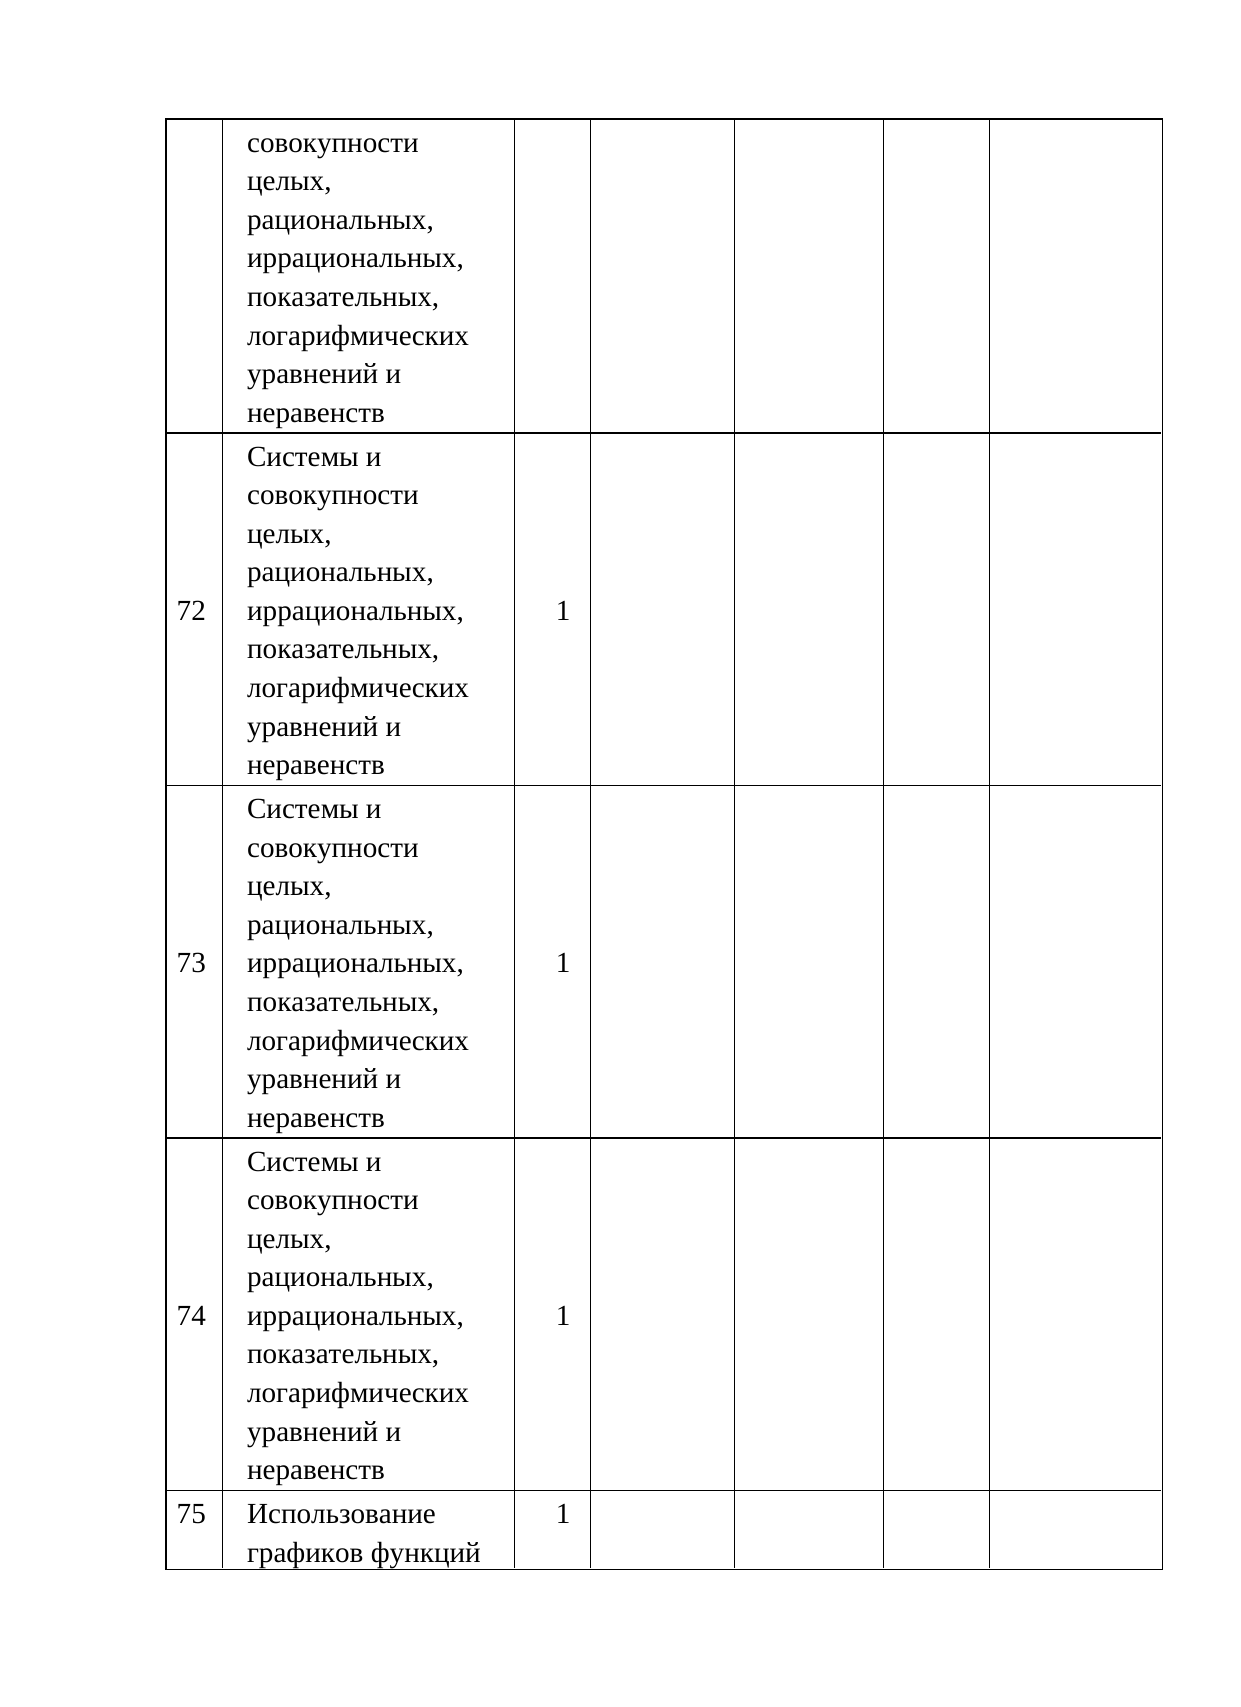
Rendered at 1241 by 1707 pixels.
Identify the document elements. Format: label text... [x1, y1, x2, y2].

table_cell [990, 785, 1162, 1137]
table_cell 1 [515, 786, 590, 1137]
table_cell [735, 1491, 883, 1568]
table_cell [735, 434, 883, 784]
table_cell 1 [515, 434, 590, 784]
table_cell 72 [167, 434, 222, 784]
table_cell [735, 1139, 883, 1489]
table_cell [990, 120, 1162, 432]
table_cell [990, 432, 1162, 784]
table_cell [591, 434, 734, 784]
table_cell [884, 434, 989, 784]
table_cell 1 [515, 120, 590, 432]
table_cell 74 [167, 1139, 222, 1489]
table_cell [223, 434, 514, 784]
table_cell Системы и совокупности целых, рациональных, иррациональных, показательных, логарифмических уравнений и неравенств [223, 786, 514, 1137]
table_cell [223, 120, 514, 432]
table_cell 71 [167, 120, 222, 432]
table_cell [735, 786, 883, 1137]
table_cell 1 [515, 1491, 590, 1568]
table_cell [884, 120, 989, 432]
table_cell 73 [167, 786, 222, 1137]
table_cell [591, 786, 734, 1137]
table_cell [884, 1491, 989, 1568]
table_cell 75 [167, 1491, 222, 1568]
table_cell [591, 1491, 734, 1568]
table_cell [990, 1490, 1162, 1568]
table_cell [735, 120, 883, 432]
table_cell [884, 1139, 989, 1489]
table_cell [990, 1137, 1162, 1489]
table_cell [591, 1139, 734, 1489]
table_cell [884, 786, 989, 1137]
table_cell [223, 1491, 514, 1568]
table_cell [591, 120, 734, 432]
table_cell 1 [515, 1139, 590, 1489]
table_cell Системы и совокупности целых, рациональных, иррациональных, показательных, логарифмических уравнений и неравенств [223, 1139, 514, 1489]
